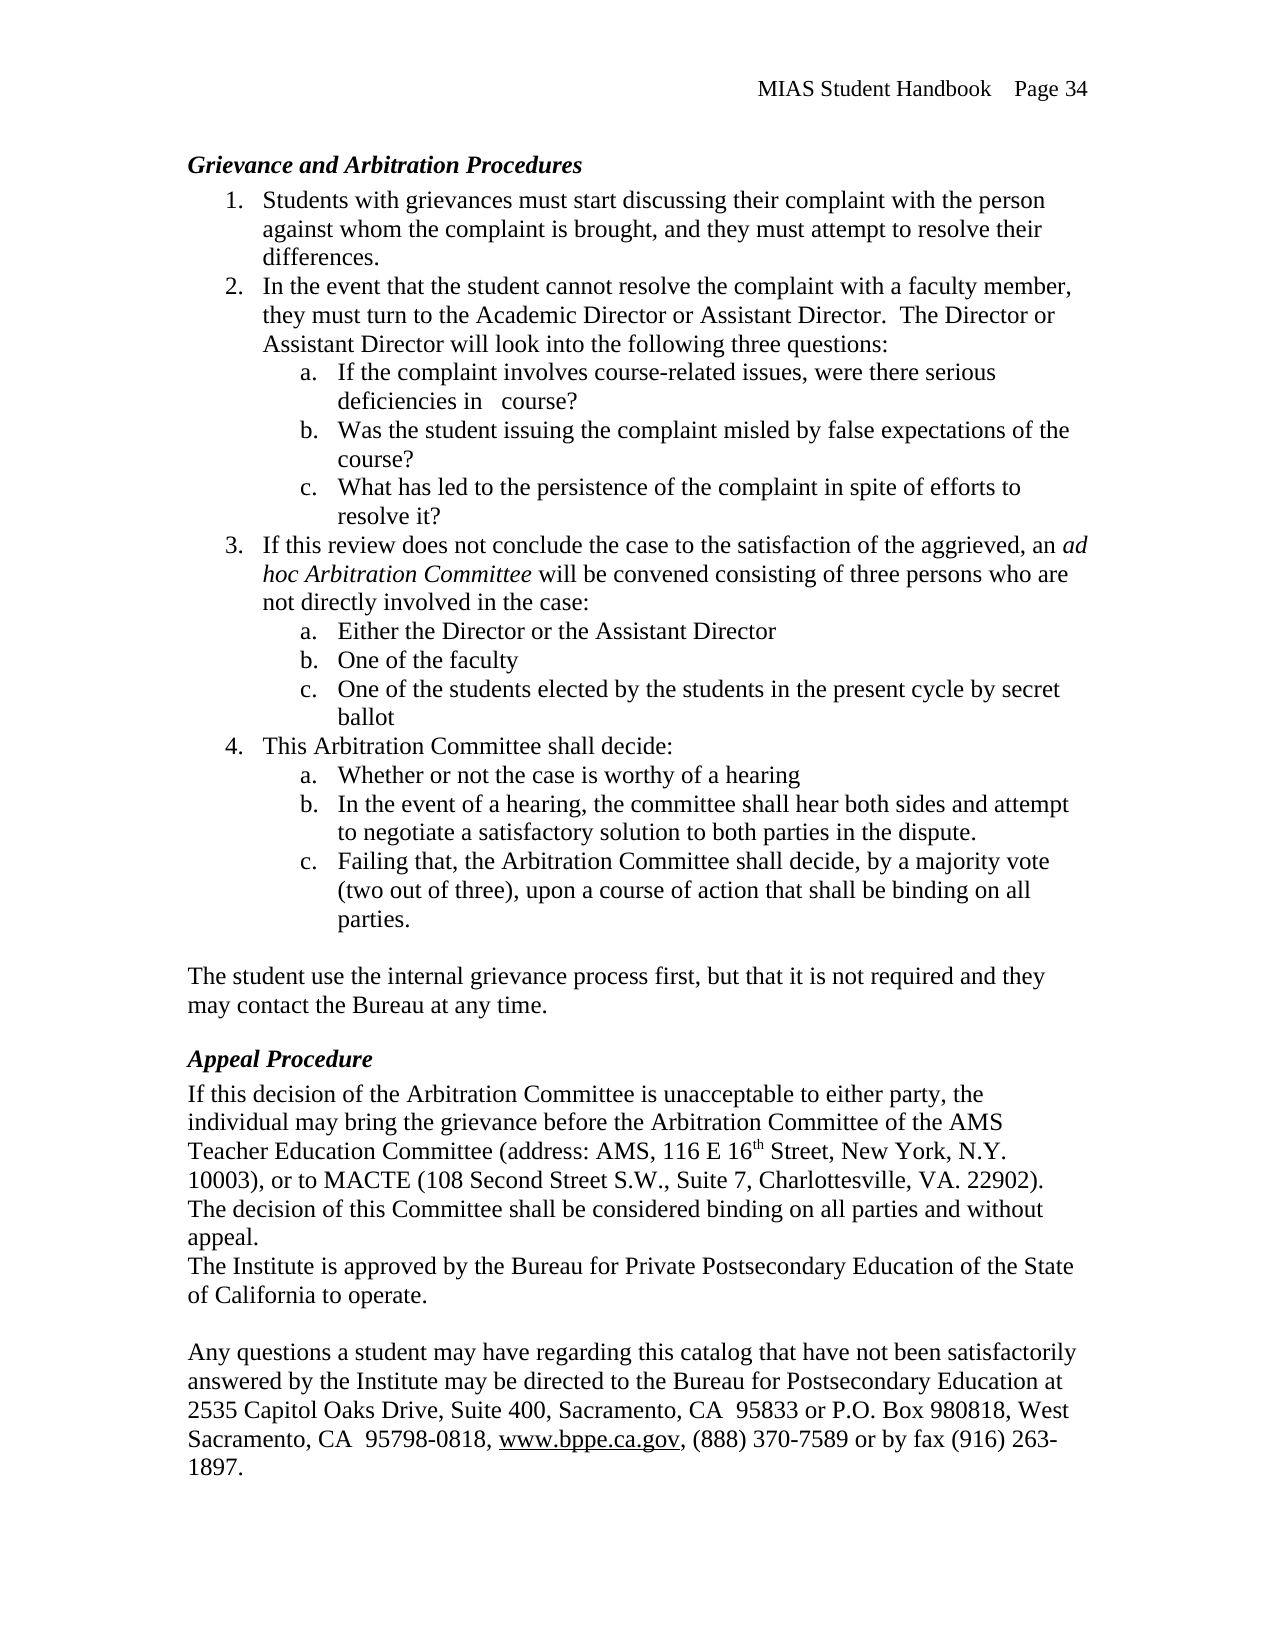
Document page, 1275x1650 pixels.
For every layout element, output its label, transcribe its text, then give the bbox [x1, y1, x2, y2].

list Whether or not the case is worthy of a hearing [300, 760, 1087, 789]
text The student use the internal grievance process first, but that it is not required and they may contact the Bureau at any time. [187, 961, 1087, 1019]
list Either the Director or the Assistant Director [300, 616, 1087, 645]
list One of the students elected by the students in the present cycle by secret ballot [300, 674, 1087, 731]
text Any questions a student may have regarding this catalog that have not been satisfactorily answered by the Institute may be directed to the Bureau for Postsecondary Education at 2535 Capitol Oaks Drive, Suite 400, Sacramento, CA 95833 or P.O. Box 980818, West Sacramento, CA 95798-0818, www.bppe.ca.gov, (888) 370-7589 or by fax (916) 263-1897. [187, 1337, 1087, 1481]
list Was the student issuing the complaint misled by false expectations of the course? [300, 415, 1087, 472]
list What has led to the persistence of the complaint in spite of efforts to resolve it? [300, 472, 1087, 530]
list If this review does not conclude the case to the satisfaction of the aggrieved, an ad hoc Arbitration Committee will be convened consisting of three persons who are not directly involved in the case: [225, 530, 1087, 616]
subtitle Grievance and Arbitration Procedures [187, 150, 1087, 179]
subtitle Appeal Procedure [187, 1044, 1087, 1072]
text The Institute is approved by the Bureau for Private Postsecondary Education of the State of California to operate. [187, 1251, 1087, 1309]
text If this decision of the Arbitration Committee is unacceptable to either party, the individual may bring the grievance before the Arbitration Committee of the AMS Teacher Education Committee (address: AMS, 116 E 16th Street, New York, N.Y. 10003), or to MACTE (108 Second Street S.W., Suite 7, Charlottesville, VA. 22902). The decision of this Committee shall be considered binding on all parties and without appeal. [187, 1079, 1087, 1251]
list In the event of a hearing, the committee shall hear both sides and attempt to negotiate a satisfactory solution to both parties in the dispute. [300, 789, 1087, 846]
list Students with grievances must start discussing their complaint with the person against whom the complaint is brought, and they must attempt to resolve their differences. [225, 185, 1087, 271]
list This Arbitration Committee shall decide: [225, 731, 1087, 760]
list If the complaint involves course-related issues, were there serious deficiencies in course? [300, 357, 1087, 415]
list One of the faculty [300, 645, 1087, 674]
list Failing that, the Arbitration Committee shall decide, by a majority vote (two out of three), upon a course of action that shall be binding on all parties. [300, 846, 1087, 932]
list In the event that the student cannot resolve the complaint with a faculty member, they must turn to the Academic Director or Assistant Director. The Director or Assistant Director will look into the following three questions: [225, 271, 1087, 357]
